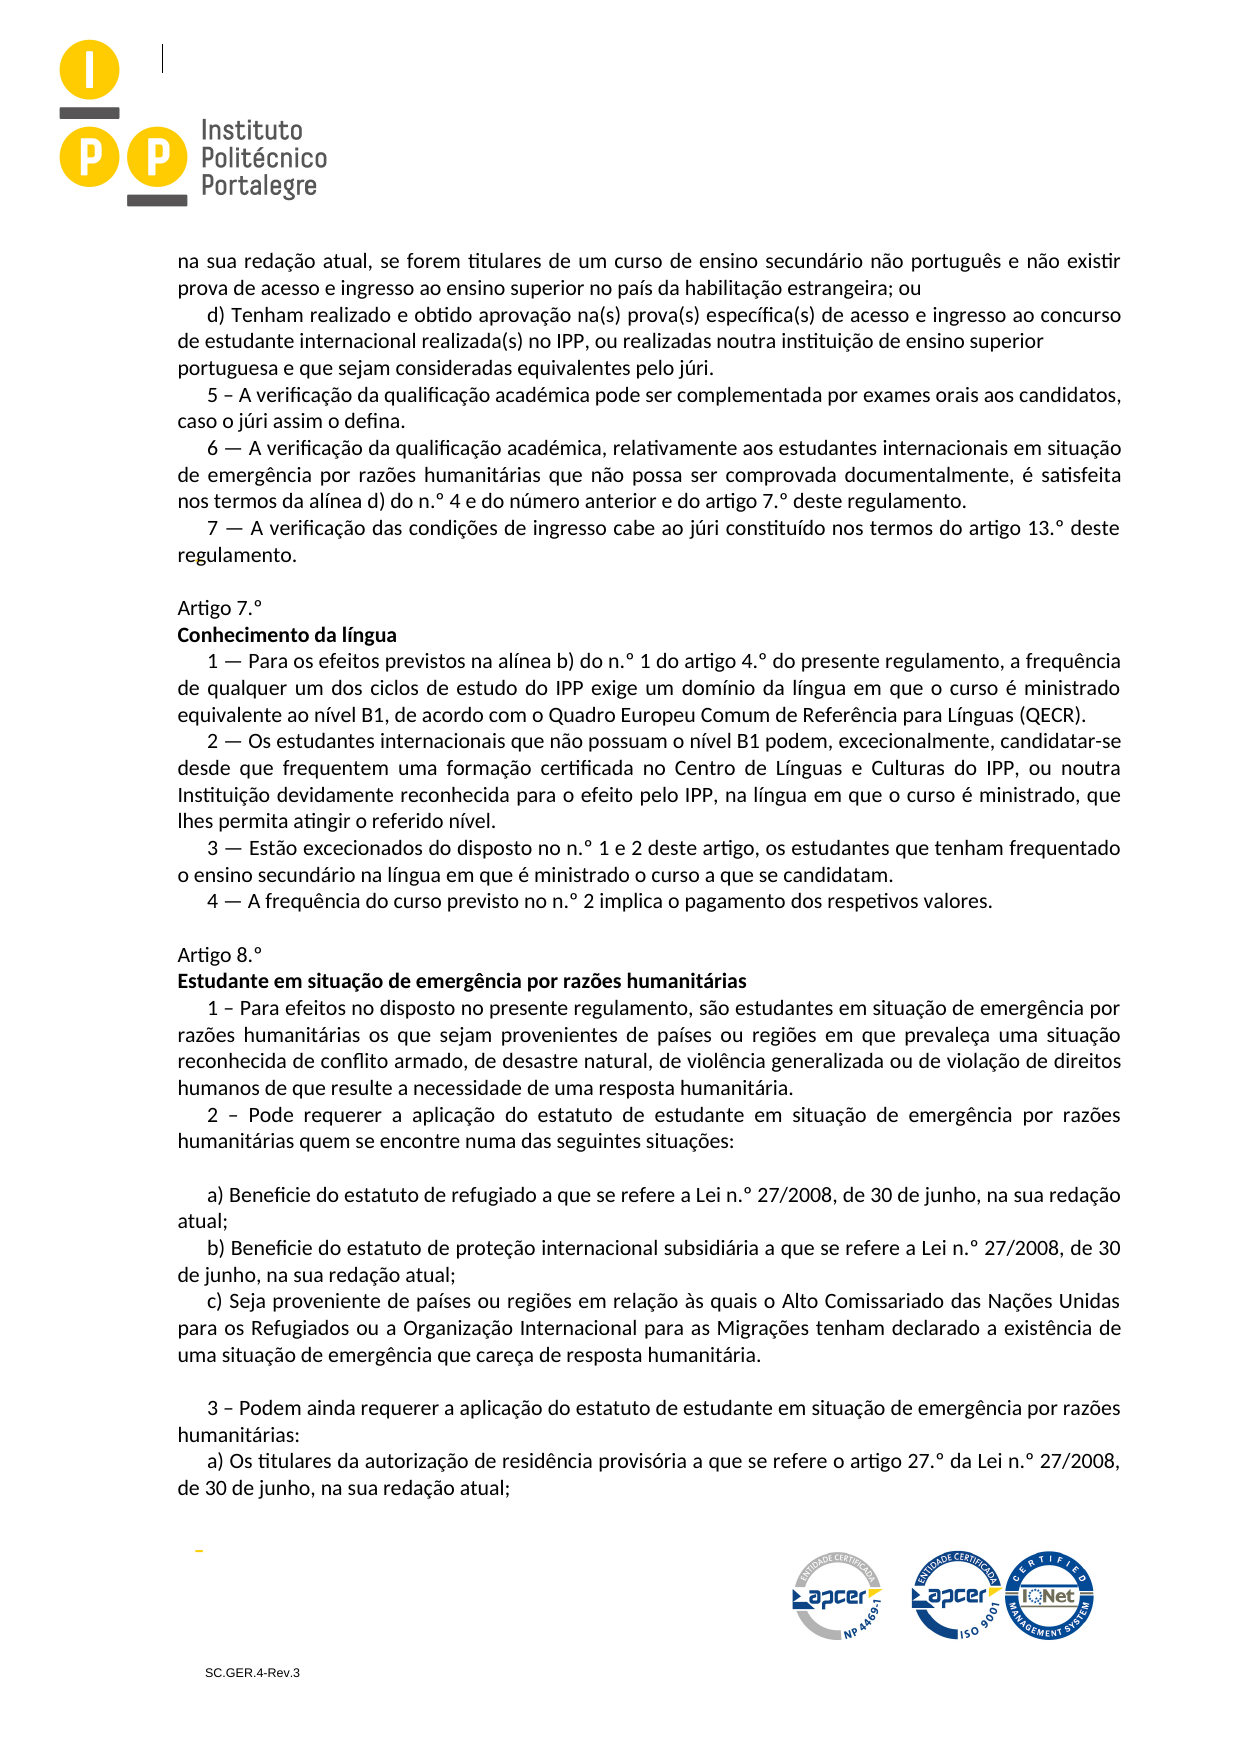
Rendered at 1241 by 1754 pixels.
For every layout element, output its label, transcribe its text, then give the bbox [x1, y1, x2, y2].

text Artigo 7.º [177, 594, 1122, 621]
text portuguesa e que sejam consideradas equivalentes pelo júri. [177, 354, 1122, 381]
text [177, 248, 1122, 301]
text b) Beneficie do estatuto de proteção internacional subsidiária a que se refere a Lei n.º 27/2008, de 30 de junho, na sua redação atual; [177, 1234, 1122, 1288]
text d) Tenham realizado e obtido aprovação na(s) prova(s) específica(s) de acesso e ingresso ao concurso de estudante internacional realizada(s) no IPP, ou realizadas noutra instituição de ensino superior [177, 301, 1122, 354]
text 1 – Para efeitos no disposto no presente regulamento, são estudantes em situação de emergência por razões humanitárias os que sejam provenientes de países ou regiões em que prevaleça uma situação reconhecida de conflito armado, de desastre natural, de violência generalizada ou de violação de direitos humanos de que resulte a necessidade de uma resposta humanitária. [177, 994, 1122, 1101]
text Conhecimento da língua [177, 621, 1122, 648]
text 7 — A verificação das condições de ingresso cabe ao júri constituído nos termos do artigo 13.º deste regulamento. [177, 514, 1122, 568]
text 2 – Pode requerer a aplicação do estatuto de estudante em situação de emergência por razões humanitárias quem se encontre numa das seguintes situações: [177, 1101, 1122, 1154]
text 1 — Para os efeitos previstos na alínea b) do n.º 1 do artigo 4.º do presente regulamento, a frequência de qualquer um dos ciclos de estudo do IPP exige um domínio da língua em que o curso é ministrado equivalente ao nível B1, de acordo com o Quadro Europeu Comum de Referência para Línguas (QECR). [177, 648, 1122, 728]
picture [0, 0, 1240, 1729]
text a) Os titulares da autorização de residência provisória a que se refere o artigo 27.º da Lei n.º 27/2008, de 30 de junho, na sua redação atual; [177, 1448, 1122, 1501]
text 5 – A verificação da qualificação académica pode ser complementada por exames orais aos candidatos, caso o júri assim o defina. [177, 381, 1122, 434]
text Estudante em situação de emergência por razões humanitárias [177, 968, 1122, 994]
text a) Beneficie do estatuto de refugiado a que se refere a Lei n.º 27/2008, de 30 de junho, na sua redação atual; [177, 1181, 1122, 1234]
text 2 — Os estudantes internacionais que não possuam o nível B1 podem, excecionalmente, candidatar-se desde que frequentem uma formação certificada no Centro de Línguas e Culturas do IPP, ou noutra Instituição devidamente reconhecida para o efeito pelo IPP, na língua em que o curso é ministrado, que lhes permita atingir o referido nível. [177, 728, 1122, 834]
text 3 — Estão excecionados do disposto no n.º 1 e 2 deste artigo, os estudantes que tenham frequentado o ensino secundário na língua em que é ministrado o curso a que se candidatam. [177, 834, 1122, 888]
text 3 – Podem ainda requerer a aplicação do estatuto de estudante em situação de emergência por razões humanitárias: [177, 1394, 1122, 1448]
text Artigo 8.º [177, 941, 1122, 968]
text 4 — A frequência do curso previsto no n.º 2 implica o pagamento dos respetivos valores. [177, 888, 1122, 914]
text 6 — A verificação da qualificação académica, relativamente aos estudantes internacionais em situação de emergência por razões humanitárias que não possa ser comprovada documentalmente, é satisfeita nos termos da alínea d) do n.º 4 e do número anterior e do artigo 7.º deste regulamento. [177, 434, 1122, 514]
text c) Seja proveniente de países ou regiões em relação às quais o Alto Comissariado das Nações Unidas para os Refugiados ou a Organização Internacional para as Migrações tenham declarado a existência de uma situação de emergência que careça de resposta humanitária. [177, 1288, 1122, 1368]
